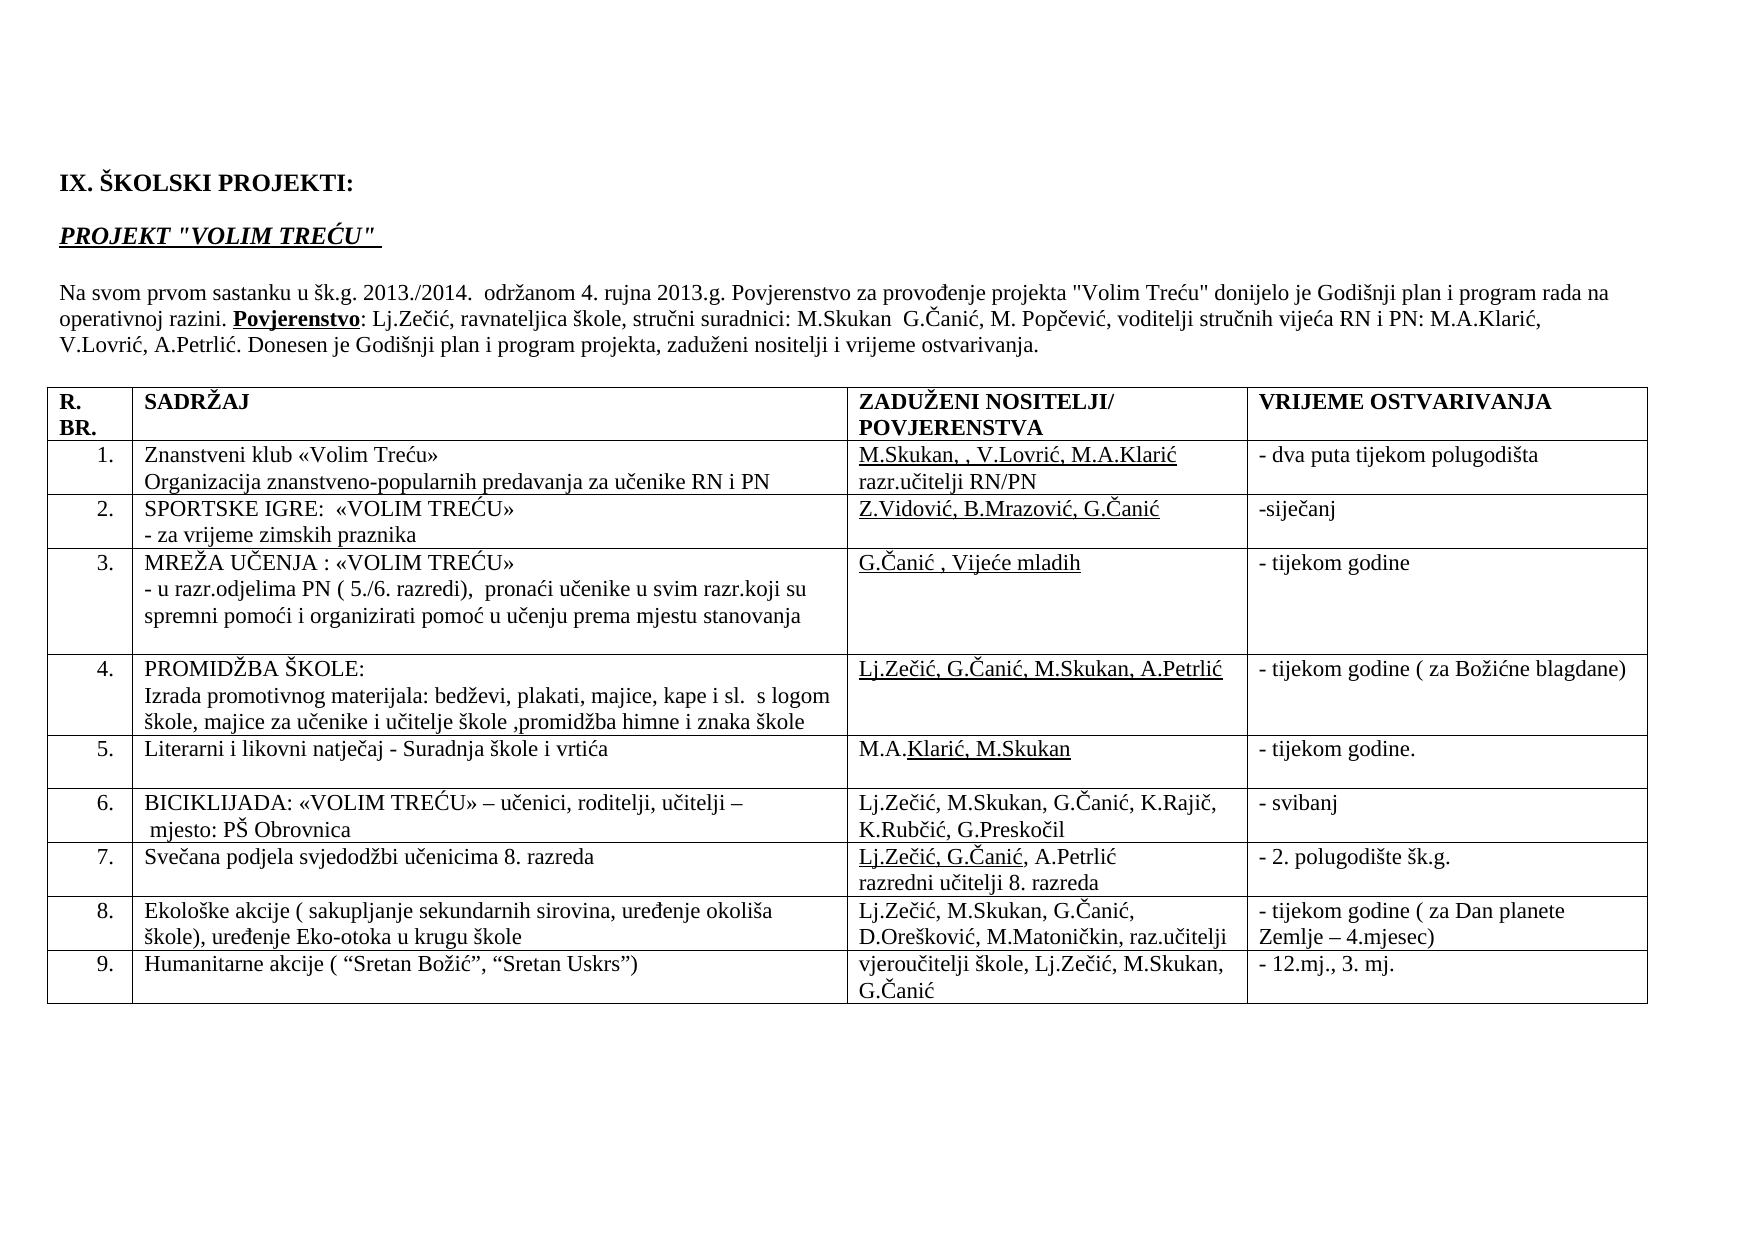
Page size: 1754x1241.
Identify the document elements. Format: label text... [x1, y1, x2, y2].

table_cell PROMIDŽBA ŠKOLE: Izrada promotivnog materijala: bedževi, plakati, majice, kape i sl. s logom škole, majice za učenike i učitelje škole ,promidžba himne i znaka škole [133, 655, 847, 734]
table_cell [48, 655, 132, 734]
table_cell - tijekom godine ( za Božićne blagdane) [1248, 655, 1647, 734]
table_cell Znanstveni klub «Volim Treću» Organizacija znanstveno-popularnih predavanja za učenike RN i PN [133, 441, 847, 494]
table_cell [48, 441, 132, 494]
table_cell - tijekom godine [1248, 549, 1647, 654]
table_cell M.Skukan, , V.Lovrić, M.A.Klarić razr.učitelji RN/PN [848, 441, 1247, 494]
table_cell Literarni i likovni natječaj - Suradnja škole i vrtića [133, 736, 847, 788]
table_cell M.A.Klarić, M.Skukan [848, 736, 1247, 788]
table_cell Z.Vidović, B.Mrazović, G.Čanić [848, 495, 1247, 548]
table_cell - tijekom godine ( za Dan planete Zemlje – 4.mjesec) [1248, 897, 1647, 949]
table_cell [48, 789, 132, 842]
text Na svom prvom sastanku u šk.g. 2013./2014. održanom 4. rujna 2013.g. Povjerenstvo za provođenje projekta "Volim Treću" donijelo je Godišnji plan i program rada na operativnoj razini. Povjerenstvo: Lj.Zečić, ravnateljica škole, stručni suradnici: M.Skukan G.Čanić, M. Popčević, voditelji stručnih vijeća RN i PN: M.A.Klarić, V.Lovrić, A.Petrlić. Donesen je Godišnji plan i program projekta, zaduženi nositelji i vrijeme ostvarivanja. [59, 279, 1636, 358]
table_cell vjeroučitelji škole, Lj.Zečić, M.Skukan, G.Čanić [848, 951, 1247, 1003]
table_header ZADUŽENI NOSITELJI/ POVJERENSTVA [848, 388, 1247, 440]
table_cell [48, 843, 132, 896]
table_cell Lj.Zečić, M.Skukan, G.Čanić, K.Rajič, K.Rubčić, G.Preskočil [848, 789, 1247, 842]
table_header VRIJEME OSTVARIVANJA [1248, 388, 1647, 440]
table_cell [48, 897, 132, 949]
table_cell BICIKLIJADA: «VOLIM TREĆU» – učenici, roditelji, učitelji – mjesto: PŠ Obrovnica [133, 789, 847, 842]
table_cell - svibanj [1248, 789, 1647, 842]
table_cell - dva puta tijekom polugodišta [1248, 441, 1647, 494]
table_cell Lj.Zečić, G.Čanić, M.Skukan, A.Petrlić [848, 655, 1247, 734]
table_cell [48, 495, 132, 548]
table_cell Ekološke akcije ( sakupljanje sekundarnih sirovina, uređenje okoliša škole), uređenje Eko-otoka u krugu škole [133, 897, 847, 949]
table_cell Lj.Zečić, M.Skukan, G.Čanić, D.Orešković, M.Matoničkin, raz.učitelji [848, 897, 1247, 949]
table_cell - tijekom godine. [1248, 736, 1647, 788]
table_cell [48, 951, 132, 1003]
table_header SADRŽAJ [133, 388, 847, 440]
table_cell Lj.Zečić, G.Čanić, A.Petrlić razredni učitelji 8. razreda [848, 843, 1247, 896]
table_cell [48, 736, 132, 788]
table_cell [48, 549, 132, 654]
table_cell G.Čanić , Vijeće mladih [848, 549, 1247, 654]
table_cell - 2. polugodište šk.g. [1248, 843, 1647, 896]
table_cell Humanitarne akcije ( “Sretan Božić”, “Sretan Uskrs”) [133, 951, 847, 1003]
table_cell MREŽA UČENJA : «VOLIM TREĆU» - u razr.odjelima PN ( 5./6. razredi), pronaći učenike u svim razr.koji su spremni pomoći i organizirati pomoć u učenju prema mjestu stanovanja [133, 549, 847, 654]
text PROJEKT "VOLIM TREĆU" [59, 221, 1636, 250]
table_cell SPORTSKE IGRE: «VOLIM TREĆU» - za vrijeme zimskih praznika [133, 495, 847, 548]
table_cell -siječanj [1248, 495, 1647, 548]
table_header R. BR. [48, 388, 132, 440]
text IX. ŠKOLSKI PROJEKTI: [59, 168, 1636, 197]
table_cell Svečana podjela svjedodžbi učenicima 8. razreda [133, 843, 847, 896]
table_cell - 12.mj., 3. mj. [1248, 951, 1647, 1003]
